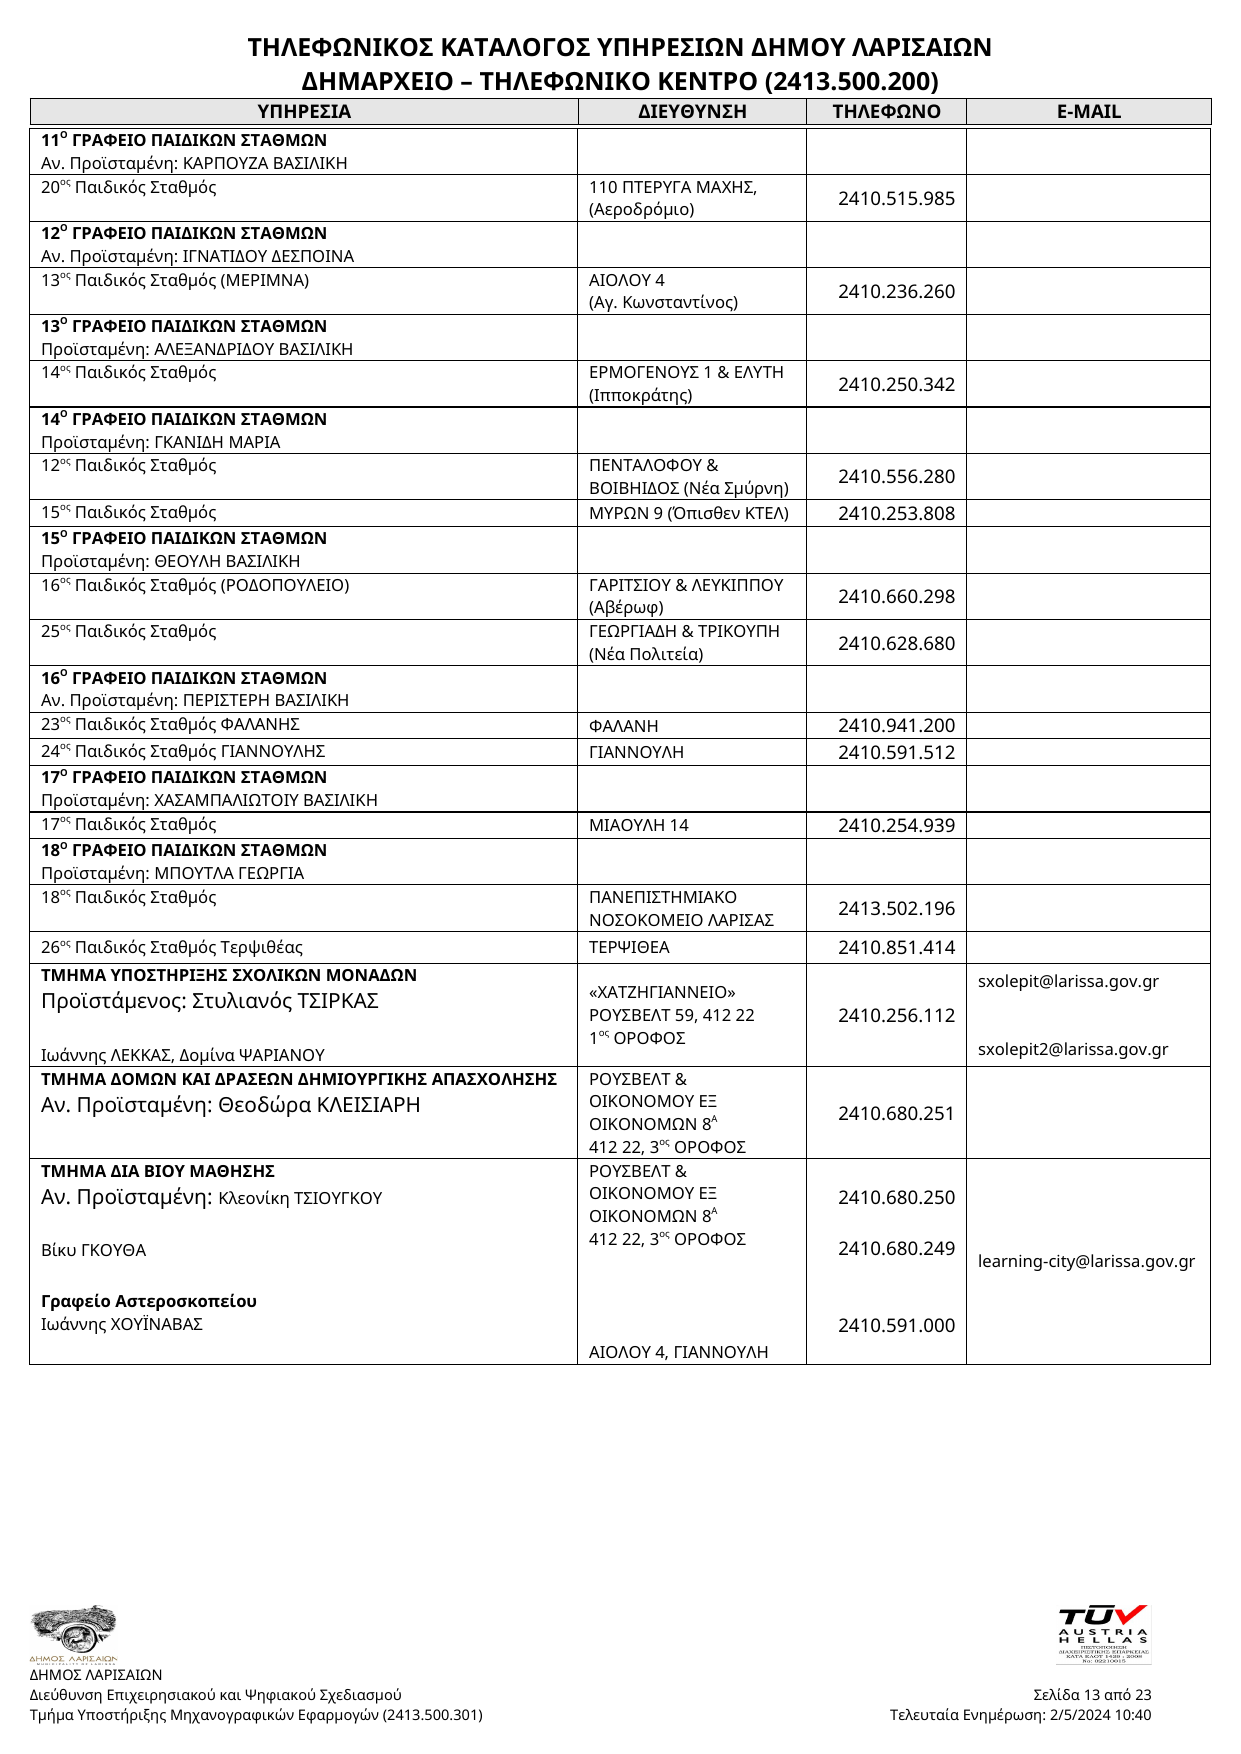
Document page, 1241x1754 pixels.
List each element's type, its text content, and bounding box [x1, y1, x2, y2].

table_cell [578, 408, 806, 453]
table_cell 17Ο ΓΡΑΦΕΙΟ ΠΑΙΔΙΚΩΝ ΣΤΑΘΜΩΝ Προϊσταμένη: ΧΑΣΑΜΠΑΛΙΩΤΟΙΥ ΒΑΣΙΛΙΚΗ [30, 766, 577, 811]
table_cell ΜΙΑΟΥΛΗ 14 [578, 813, 806, 838]
table_cell ΡΟΥΣΒΕΛΤ & ΟΙΚΟΝΟΜΟΥ ΕΞ ΟΙΚΟΝΟΜΩΝ 8Α 412 22, 3ος ΟΡΟΦΟΣ [578, 1067, 806, 1158]
table_cell ΑΙΟΛΟΥ 4 (Αγ. Κωνσταντίνος) [578, 268, 806, 313]
table_cell [967, 813, 1210, 838]
table_cell [967, 932, 1210, 963]
table_cell [578, 222, 806, 267]
table_cell [807, 408, 966, 453]
table_header 11Ο ΓΡΑΦΕΙΟ ΠΑΙΔΙΚΩΝ ΣΤΑΘΜΩΝ Αν. Προϊσταμένη: ΚΑΡΠΟΥΖΑ ΒΑΣΙΛΙΚΗ [30, 129, 577, 174]
table_cell 2410.941.200 [807, 713, 966, 738]
table_cell 2410.628.680 [807, 620, 966, 665]
table_cell ΓΙΑΝΝΟΥΛΗ [578, 739, 806, 765]
table_cell 2413.502.196 [807, 885, 966, 931]
table_cell 2410.851.414 [807, 932, 966, 963]
table_cell 18ος Παιδικός Σταθμός [30, 885, 577, 931]
table_cell ΕΡΜΟΓΕΝΟΥΣ 1 & ΕΛΥΤΗ (Ιπποκράτης) [578, 361, 806, 406]
table_cell [967, 527, 1210, 572]
table_cell ΓΑΡΙΤΣΙΟΥ & ΛΕΥΚΙΠΠΟΥ (Αβέρωφ) [578, 574, 806, 619]
table_cell [967, 885, 1210, 931]
table_cell 2410.660.298 [807, 574, 966, 619]
table_cell 2410.236.260 [807, 268, 966, 313]
table_cell 2410.680.251 [807, 1067, 966, 1158]
table_cell 17ος Παιδικός Σταθμός [30, 813, 577, 838]
table_cell 14ος Παιδικός Σταθμός [30, 361, 577, 406]
table_cell 16ος Παιδικός Σταθμός (ΡΟΔΟΠΟΥΛΕΙΟ) [30, 574, 577, 619]
table_header [807, 129, 966, 174]
table_cell [967, 574, 1210, 619]
table_cell [967, 620, 1210, 665]
table_cell sxolepit@larissa.gov.gr sxolepit2@larissa.gov.gr [967, 964, 1210, 1066]
table_cell 18Ο ΓΡΑΦΕΙΟ ΠΑΙΔΙΚΩΝ ΣΤΑΘΜΩΝ Προϊσταμένη: ΜΠΟΥΤΛΑ ΓΕΩΡΓΙΑ [30, 839, 577, 884]
table_cell 25ος Παιδικός Σταθμός [30, 620, 577, 665]
table_cell 26ος Παιδικός Σταθμός Τερψιθέας [30, 932, 577, 963]
table_cell [578, 315, 806, 360]
table_cell [967, 454, 1210, 499]
table_cell [967, 739, 1210, 765]
table_cell [967, 713, 1210, 738]
picture [1056, 1605, 1152, 1665]
table_cell 23ος Παιδικός Σταθμός ΦΑΛΑΝΗΣ [30, 713, 577, 738]
table_cell [967, 1067, 1210, 1158]
table_cell [807, 527, 966, 572]
table_cell [967, 839, 1210, 884]
table_cell [967, 268, 1210, 313]
table_cell [967, 408, 1210, 453]
table_cell 15ος Παιδικός Σταθμός [30, 500, 577, 526]
table_cell [967, 175, 1210, 221]
table_cell 14Ο ΓΡΑΦΕΙΟ ΠΑΙΔΙΚΩΝ ΣΤΑΘΜΩΝ Προϊσταμένη: ΓΚΑΝΙΔΗ ΜΑΡΙΑ [30, 408, 577, 453]
table_cell [807, 666, 966, 712]
table_cell 2410.591.512 [807, 739, 966, 765]
table_cell ΤΕΡΨΙΘΕΑ [578, 932, 806, 963]
table_cell [578, 666, 806, 712]
table_cell 2410.680.250 2410.680.249 2410.591.000 [807, 1159, 966, 1363]
table_cell 12ος Παιδικός Σταθμός [30, 454, 577, 499]
table_cell 12Ο ΓΡΑΦΕΙΟ ΠΑΙΔΙΚΩΝ ΣΤΑΘΜΩΝ Αν. Προϊσταμένη: ΙΓΝΑΤΙΔΟΥ ΔΕΣΠΟΙΝΑ [30, 222, 577, 267]
table_cell 2410.556.280 [807, 454, 966, 499]
table_cell [967, 222, 1210, 267]
table_cell ΓΕΩΡΓΙΑΔΗ & ΤΡΙΚΟΥΠΗ (Νέα Πολιτεία) [578, 620, 806, 665]
table_cell ΠΑΝΕΠΙΣΤΗΜΙΑΚΟ ΝΟΣΟΚΟΜΕΙΟ ΛΑΡΙΣΑΣ [578, 885, 806, 931]
table_cell 24ος Παιδικός Σταθμός ΓΙΑΝΝΟΥΛΗΣ [30, 739, 577, 765]
table_cell 15Ο ΓΡΑΦΕΙΟ ΠΑΙΔΙΚΩΝ ΣΤΑΘΜΩΝ Προϊσταμένη: ΘΕΟΥΛΗ ΒΑΣΙΛΙΚΗ [30, 527, 577, 572]
table_cell [807, 222, 966, 267]
table_cell learning-city@larissa.gov.gr [967, 1159, 1210, 1363]
table_cell ΜΥΡΩΝ 9 (Όπισθεν ΚΤΕΛ) [578, 500, 806, 526]
table_cell [578, 766, 806, 811]
table_cell 13ος Παιδικός Σταθμός (ΜΕΡΙΜΝΑ) [30, 268, 577, 313]
table_cell [807, 766, 966, 811]
table_cell [807, 315, 966, 360]
table_cell [967, 766, 1210, 811]
table_cell [967, 361, 1210, 406]
table_cell ΡΟΥΣΒΕΛΤ & ΟΙΚΟΝΟΜΟΥ ΕΞ ΟΙΚΟΝΟΜΩΝ 8Α 412 22, 3ος ΟΡΟΦΟΣ ΑΙΟΛΟΥ 4, ΓΙΑΝΝΟΥΛΗ [578, 1159, 806, 1363]
table_cell 110 ΠΤΕΡΥΓΑ ΜΑΧΗΣ, (Αεροδρόμιο) [578, 175, 806, 221]
table_cell ΦΑΛΑΝΗ [578, 713, 806, 738]
table_cell ΤΜΗΜΑ ΔΙΑ ΒΙΟΥ ΜΑΘΗΣΗΣ Αν. Προϊσταμένη: Κλεονίκη ΤΣΙΟΥΓΚΟΥ Βίκυ ΓΚΟΥΘΑ Γραφείο Αστεροσκοπείου Ιωάννης ΧΟΥΪΝΑΒΑΣ [30, 1159, 577, 1363]
table_cell [578, 839, 806, 884]
table_cell 16Ο ΓΡΑΦΕΙΟ ΠΑΙΔΙΚΩΝ ΣΤΑΘΜΩΝ Αν. Προϊσταμένη: ΠΕΡΙΣΤΕΡΗ ΒΑΣΙΛΙΚΗ [30, 666, 577, 712]
table_cell [967, 500, 1210, 526]
table_cell 2410.515.985 [807, 175, 966, 221]
table_cell 13Ο ΓΡΑΦΕΙΟ ΠΑΙΔΙΚΩΝ ΣΤΑΘΜΩΝ Προϊσταμένη: ΑΛΕΞΑΝΔΡΙΔΟΥ ΒΑΣΙΛΙΚΗ [30, 315, 577, 360]
table_cell 2410.250.342 [807, 361, 966, 406]
table_cell 2410.256.112 [807, 964, 966, 1066]
table_cell 2410.253.808 [807, 500, 966, 526]
table_cell 20ος Παιδικός Σταθμός [30, 175, 577, 221]
table_cell ΠΕΝΤΑΛΟΦΟΥ & ΒΟΙΒΗΙΔΟΣ (Νέα Σμύρνη) [578, 454, 806, 499]
table_cell «ΧΑΤΖΗΓΙΑΝΝΕΙΟ» ΡΟΥΣΒΕΛΤ 59, 412 22 1ος ΟΡΟΦΟΣ [578, 964, 806, 1066]
table_cell [807, 839, 966, 884]
table_cell [578, 527, 806, 572]
table_cell [967, 666, 1210, 712]
table_header [967, 129, 1210, 174]
table_header [578, 129, 806, 174]
table_cell 2410.254.939 [807, 813, 966, 838]
table_cell ΤΜΗΜΑ ΥΠΟΣΤΗΡΙΞΗΣ ΣΧΟΛΙΚΩΝ ΜΟΝΑΔΩΝ Προϊστάμενος: Στυλιανός ΤΣΙΡΚΑΣ Ιωάννης ΛΕΚΚΑΣ, Δομίνα ΨΑΡΙΑΝΟΥ [30, 964, 577, 1066]
table_cell ΤΜΗΜΑ ΔΟΜΩΝ ΚΑΙ ΔΡΑΣΕΩΝ ΔΗΜΙΟΥΡΓΙΚΗΣ ΑΠΑΣΧΟΛΗΣΗΣ Αν. Προϊσταμένη: Θεοδώρα ΚΛΕΙΣΙΑΡΗ [30, 1067, 577, 1158]
table_cell [967, 315, 1210, 360]
picture [29, 1605, 118, 1665]
